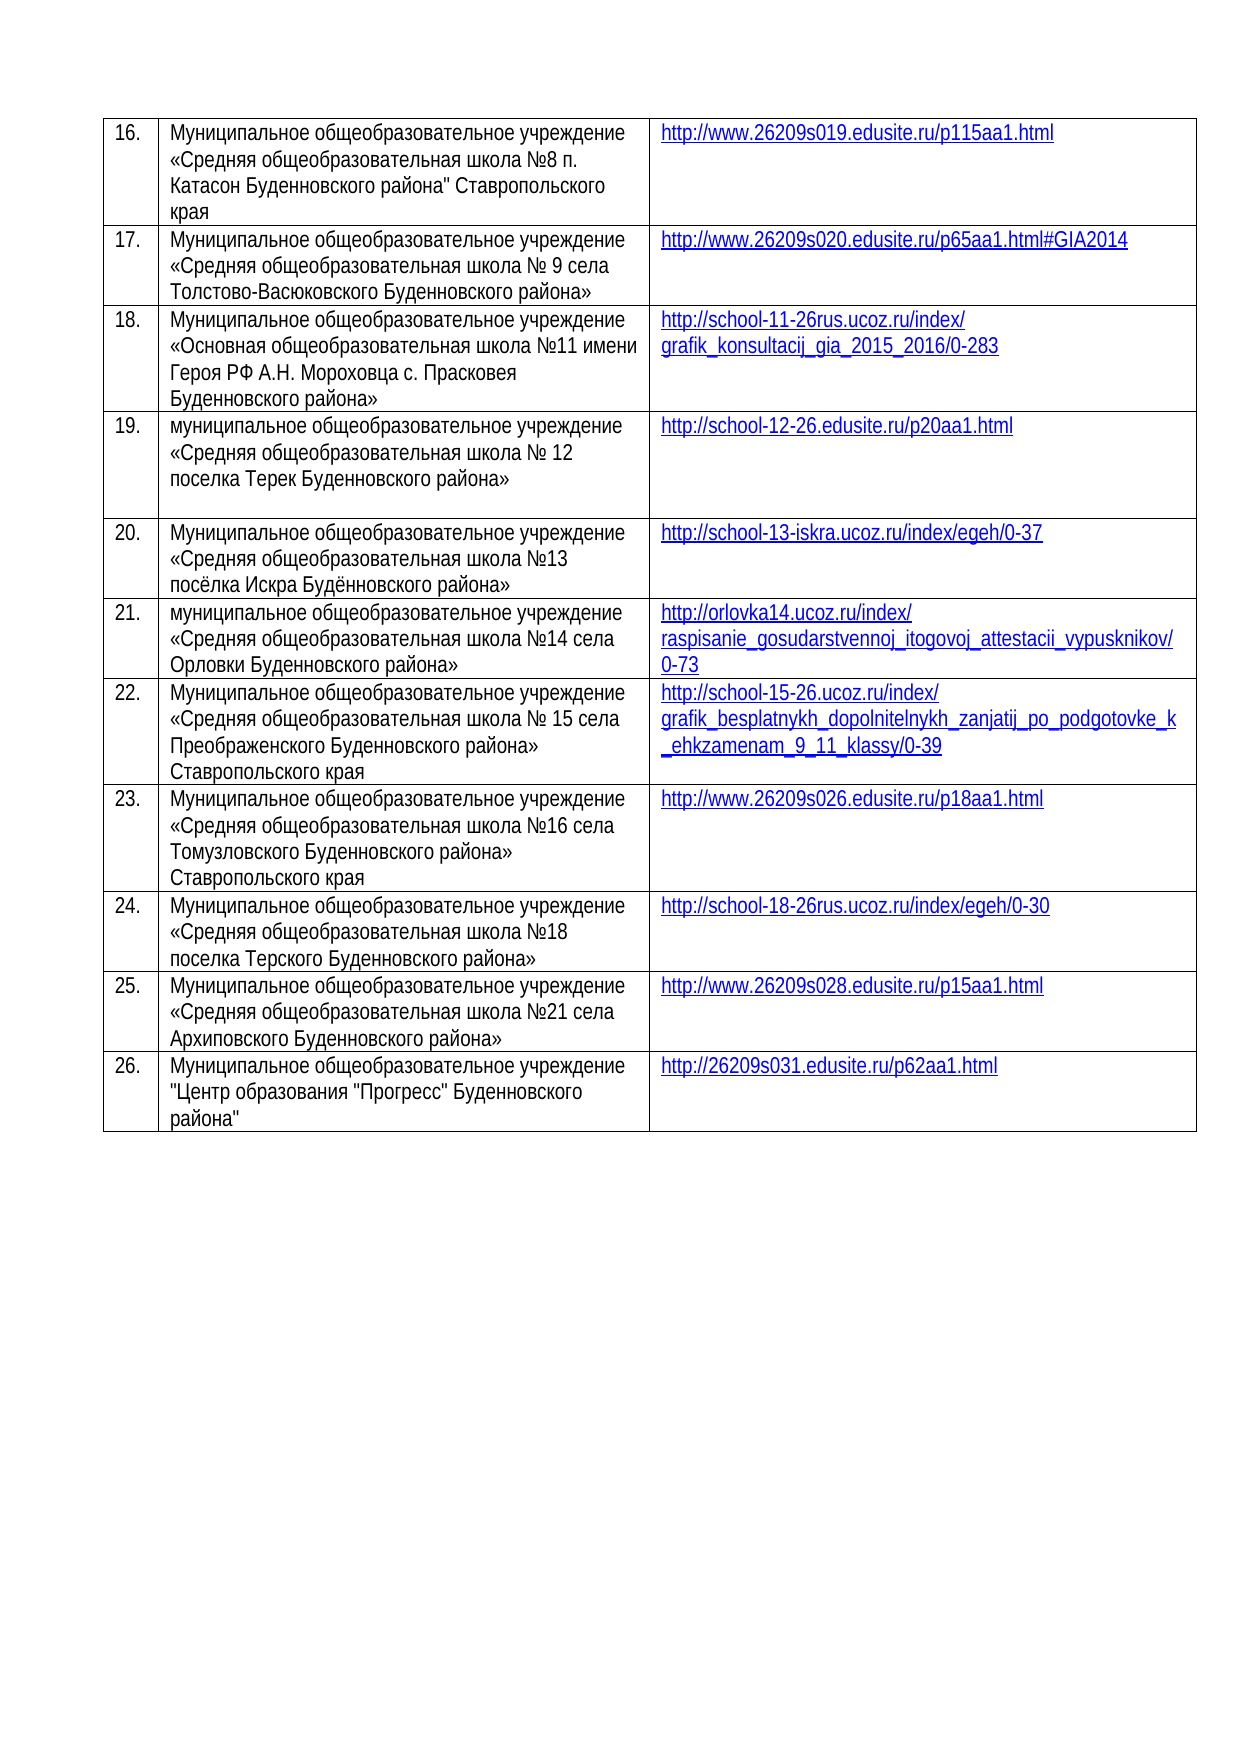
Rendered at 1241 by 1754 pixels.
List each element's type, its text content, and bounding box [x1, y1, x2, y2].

table_cell [104, 519, 158, 598]
table_cell [104, 599, 158, 678]
table_cell http://orlovka14.ucoz.ru/index/raspisanie_gosudarstvennoj_itogovoj_attestacii_vypusknikov/0-73 [650, 599, 1196, 678]
table_cell [104, 972, 158, 1051]
table_cell Муниципальное общеобразовательное учреждение «Средняя общеобразовательная школа № 9 села Толстово-Васюковского Буденновского района» [159, 226, 649, 305]
table_cell Муниципальное общеобразовательное учреждение "Центр образования "Прогресс" Буденновского района" [159, 1052, 649, 1131]
table_cell http://www.26209s019.edusite.ru/p115aa1.html [650, 119, 1196, 224]
table_cell http://school-12-26.edusite.ru/p20aa1.html [650, 412, 1196, 518]
table_cell Муниципальное общеобразовательное учреждение «Средняя общеобразовательная школа №8 п. Катасон Буденновского района" Ставропольского края [159, 119, 649, 224]
table_cell http://school-18-26rus.ucoz.ru/index/egeh/0-30 [650, 892, 1196, 971]
table_cell [104, 1052, 158, 1131]
table_cell Муниципальное общеобразовательное учреждение «Средняя общеобразовательная школа №21 села Архиповского Буденновского района» [159, 972, 649, 1051]
table_cell [104, 679, 158, 784]
table_cell http://www.26209s020.edusite.ru/p65aa1.html#GIA2014 [650, 226, 1196, 305]
table_cell [104, 892, 158, 971]
table_cell [104, 306, 158, 411]
table_cell http://26209s031.edusite.ru/p62aa1.html [650, 1052, 1196, 1131]
table_cell [104, 119, 158, 224]
table_cell Муниципальное общеобразовательное учреждение «Средняя общеобразовательная школа №16 села Томузловского Буденновского района» Ставропольского края [159, 785, 649, 891]
table_cell муниципальное общеобразовательное учреждение «Средняя общеобразовательная школа № 12 поселка Терек Буденновского района» [159, 412, 649, 518]
table_cell Муниципальное общеобразовательное учреждение «Основная общеобразовательная школа №11 имени Героя РФ А.Н. Мороховца с. Прасковея Буденновского района» [159, 306, 649, 411]
table_cell [104, 785, 158, 891]
table_cell Муниципальное общеобразовательное учреждение «Средняя общеобразовательная школа №18 поселка Терского Буденновского района» [159, 892, 649, 971]
table_cell http://www.26209s026.edusite.ru/p18aa1.html [650, 785, 1196, 891]
table_cell http://school-11-26rus.ucoz.ru/index/grafik_konsultacij_gia_2015_2016/0-283 [650, 306, 1196, 411]
table_cell http://school-15-26.ucoz.ru/index/grafik_besplatnykh_dopolnitelnykh_zanjatij_po_podgotovke_k_ehkzamenam_9_11_klassy/0-39 [650, 679, 1196, 784]
table_cell [104, 412, 158, 518]
table_cell муниципальное общеобразовательное учреждение «Средняя общеобразовательная школа №14 села Орловки Буденновского района» [159, 599, 649, 678]
table_cell http://school-13-iskra.ucoz.ru/index/egeh/0-37 [650, 519, 1196, 598]
table_cell http://www.26209s028.edusite.ru/p15aa1.html [650, 972, 1196, 1051]
table_cell Муниципальное общеобразовательное учреждение «Средняя общеобразовательная школа № 15 села Преображенского Буденновского района» Ставропольского края [159, 679, 649, 784]
table_cell [104, 226, 158, 305]
table_cell Муниципальное общеобразовательное учреждение «Средняя общеобразовательная школа №13 посёлка Искра Будённовского района» [159, 519, 649, 598]
